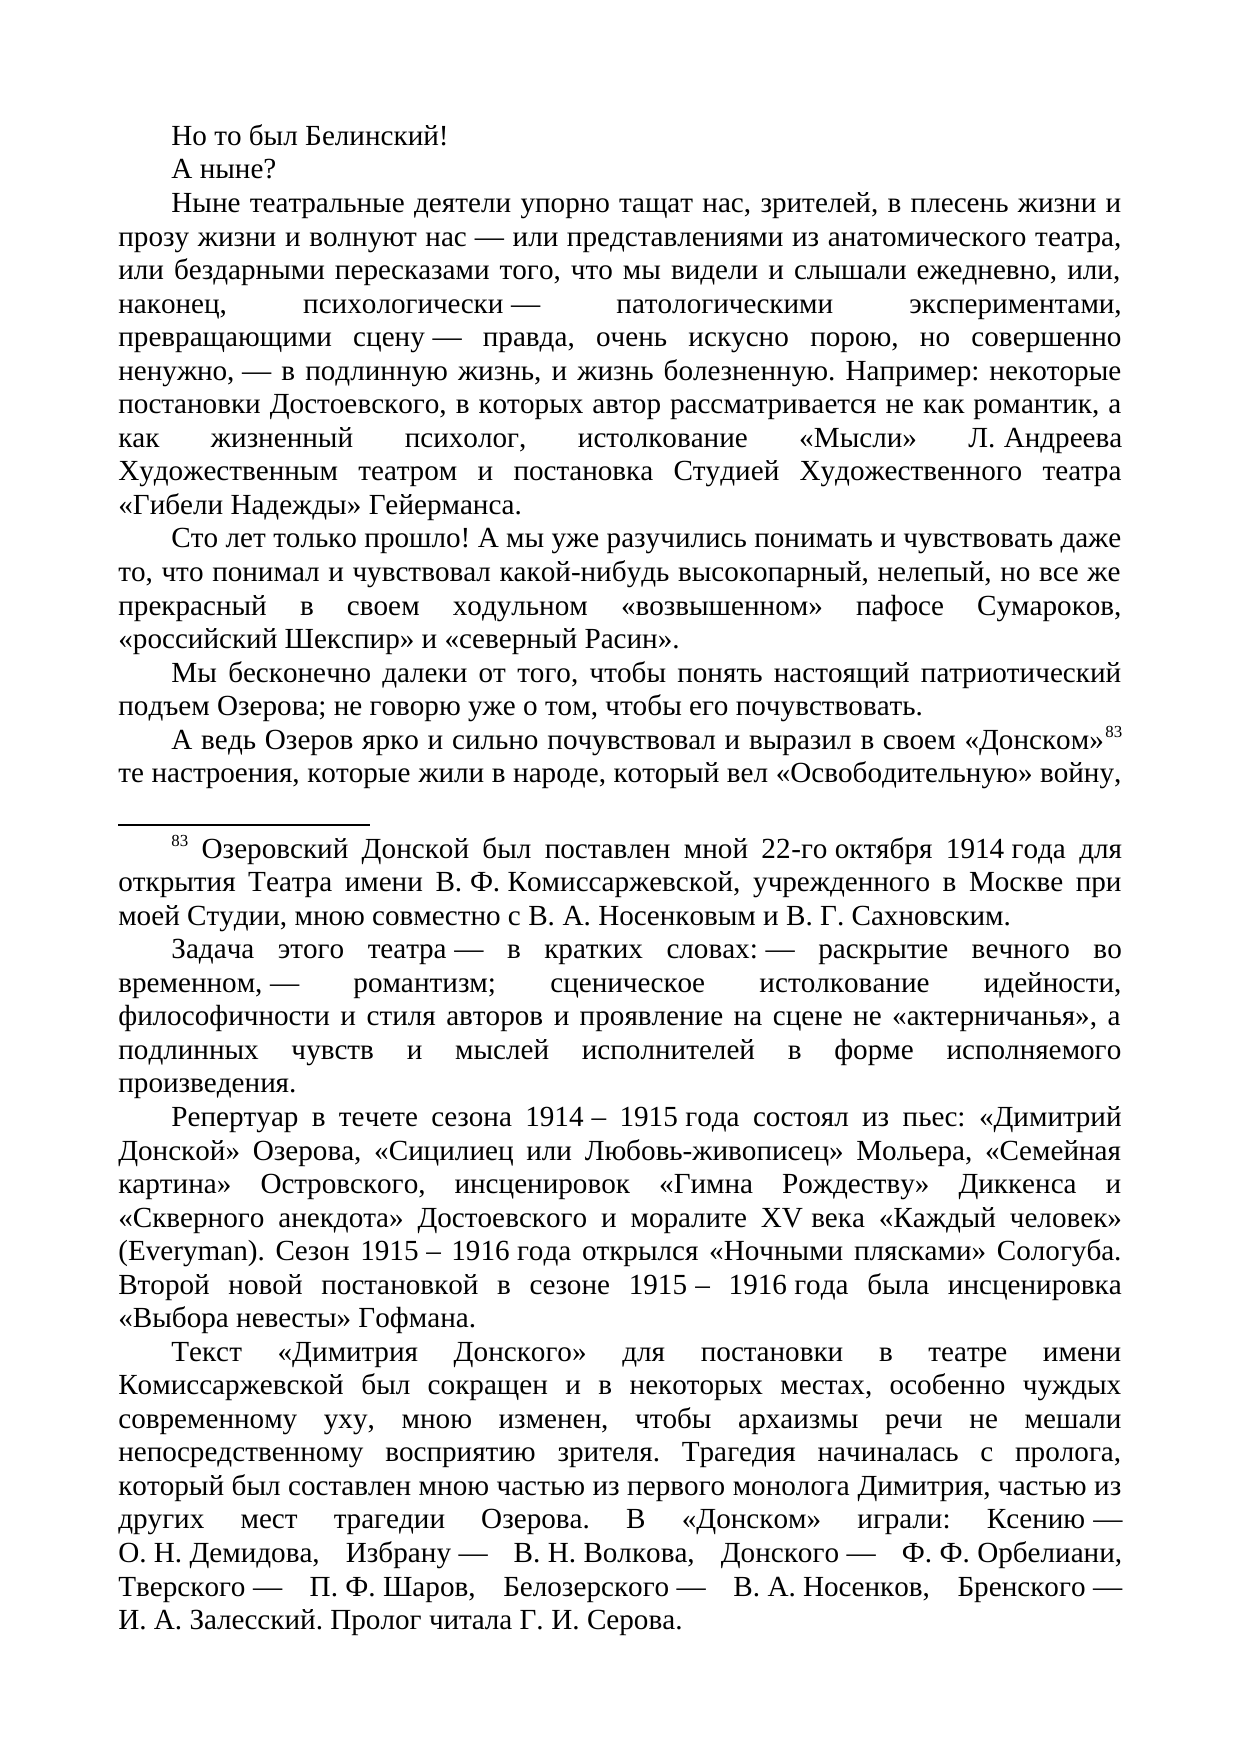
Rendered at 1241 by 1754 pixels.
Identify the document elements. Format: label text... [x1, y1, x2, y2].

text А ныне? [118, 152, 1122, 185]
text Но то был Белинский! [118, 118, 1122, 152]
text А ведь Озеров ярко и сильно почувствовал и выразил в своем «Донском» те настроения, которые {119} жили в народе, который вел «Освободительную» войну, войну в идее — ради свободы духа прежде всего и ради высшей справедливости. [118, 722, 1122, 789]
text Ныне театральные деятели упорно тащат нас, зрителей, в плесень жизни и прозу жизни и волнуют нас — или представлениями из анатомического театра, или бездарными пересказами того, что мы видели и слышали ежедневно, или, наконец, психологически — патологическими экспериментами, превращающими сцену — правда, очень искусно порою, но совершенно ненужно, — в подлинную жизнь, и жизнь болезненную. Например: некоторые постановки Достоевского, в которых автор рассматривается не как романтик, а как жизненный психолог, истолкование «Мысли» Л. Андреева Художественным театром и постановка Студией Художественного театра «Гибели Надежды» Гейерманса. [118, 185, 1122, 521]
text Мы бесконечно далеки от того, чтобы понять настоящий патриотический подъем Озерова; не говорю уже о том, чтобы его почувствовать. [118, 655, 1122, 722]
text Сто лет только прошло! А мы уже разучились понимать и чувствовать даже то, что понимал и чувствовал какой-нибудь высокопарный, нелепый, но все же прекрасный в своем ходульном «возвышенном» пафосе Сумароков, «российский Шекспир» и «северный Расин». [118, 521, 1122, 655]
